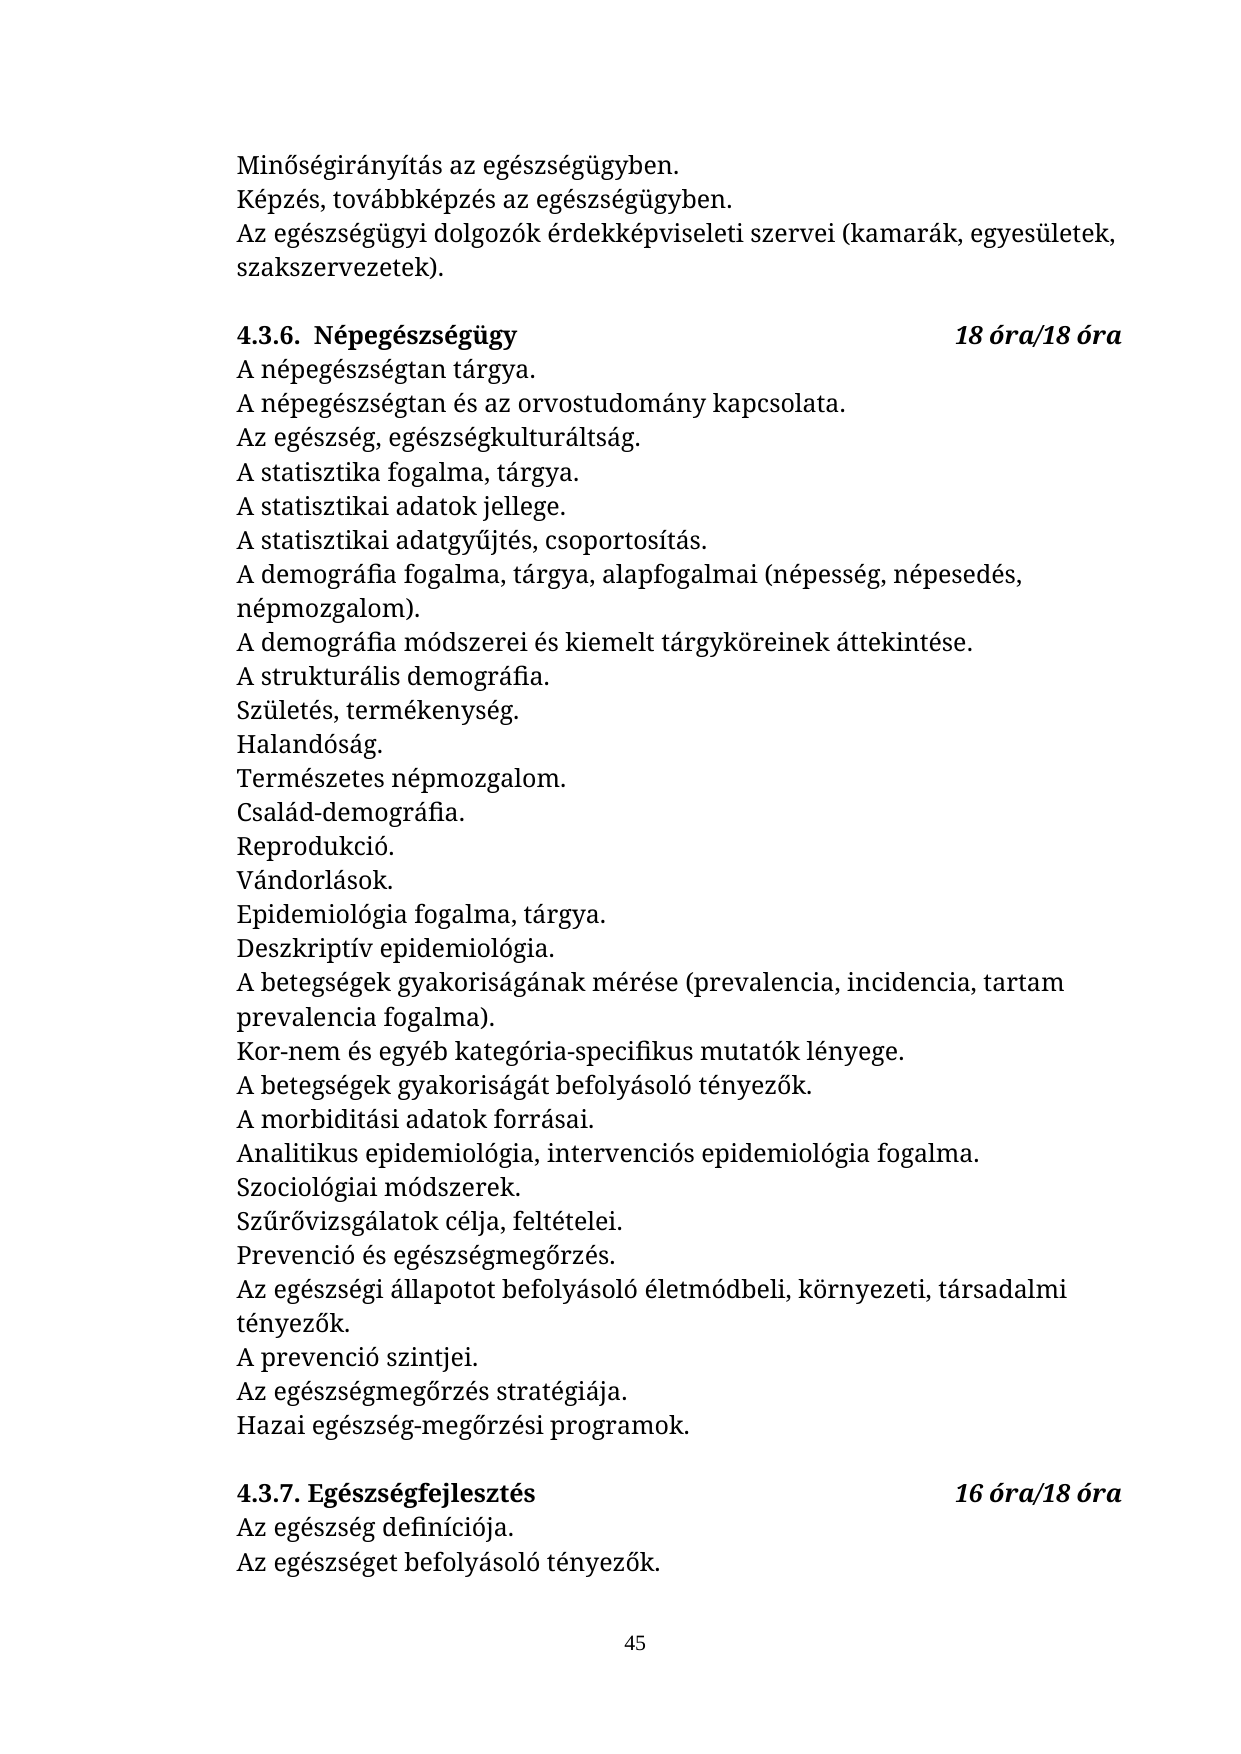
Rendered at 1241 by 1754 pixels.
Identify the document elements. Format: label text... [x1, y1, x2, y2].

text Az egészséget befolyásoló tényezők. [236, 1544, 1122, 1578]
text Szociológiai módszerek. [236, 1169, 1122, 1203]
text Születés, termékenység. [236, 693, 1122, 727]
text A betegségek gyakoriságának mérése (prevalencia, incidencia, tartam prevalencia fogalma). [236, 965, 1122, 1033]
text A strukturális demográfia. [236, 658, 1122, 693]
text A prevenció szintjei. [236, 1340, 1122, 1374]
text Minőségirányítás az egészségügyben. [236, 148, 1122, 182]
text A demográfia módszerei és kiemelt tárgyköreinek áttekintése. [236, 624, 1122, 658]
text Prevenció és egészségmegőrzés. [236, 1238, 1122, 1272]
text A népegészségtan tárgya. [236, 352, 1122, 386]
text Vándorlások. [236, 863, 1122, 897]
text A demográfia fogalma, tárgya, alapfogalmai (népesség, népesedés, népmozgalom). [236, 556, 1122, 624]
text Az egészség definíciója. [236, 1510, 1122, 1544]
text Analitikus epidemiológia, intervenciós epidemiológia fogalma. [236, 1135, 1122, 1169]
text A statisztika fogalma, tárgya. [236, 454, 1122, 488]
text Halandóság. [236, 727, 1122, 761]
text Természetes népmozgalom. [236, 761, 1122, 795]
text Kor-nem és egyéb kategória-specifikus mutatók lényege. [236, 1033, 1122, 1067]
text A betegségek gyakoriságát befolyásoló tényezők. [236, 1067, 1122, 1101]
text Család-demográfia. [236, 795, 1122, 829]
text Deszkriptív epidemiológia. [236, 931, 1122, 965]
text Szűrővizsgálatok célja, feltételei. [236, 1203, 1122, 1238]
list Népegészségügy 18 óra/18 óra [237, 318, 1122, 352]
text Reprodukció. [236, 829, 1122, 863]
list Egészségfejlesztés 16 óra/18 óra [237, 1476, 1122, 1510]
text Hazai egészség-megőrzési programok. [236, 1408, 1122, 1442]
text Az egészségi állapotot befolyásoló életmódbeli, környezeti, társadalmi tényezők. [236, 1272, 1122, 1340]
text Az egészség, egészségkulturáltság. [236, 420, 1122, 454]
text Az egészségügyi dolgozók érdekképviseleti szervei (kamarák, egyesületek, szakszervezetek). [236, 216, 1122, 284]
text A statisztikai adatok jellege. [236, 488, 1122, 522]
text A morbiditási adatok forrásai. [236, 1101, 1122, 1135]
text A statisztikai adatgyűjtés, csoportosítás. [236, 522, 1122, 556]
text A népegészségtan és az orvostudomány kapcsolata. [236, 386, 1122, 420]
text Az egészségmegőrzés stratégiája. [236, 1374, 1122, 1408]
text Epidemiológia fogalma, tárgya. [236, 897, 1122, 931]
text Képzés, továbbképzés az egészségügyben. [236, 182, 1122, 216]
